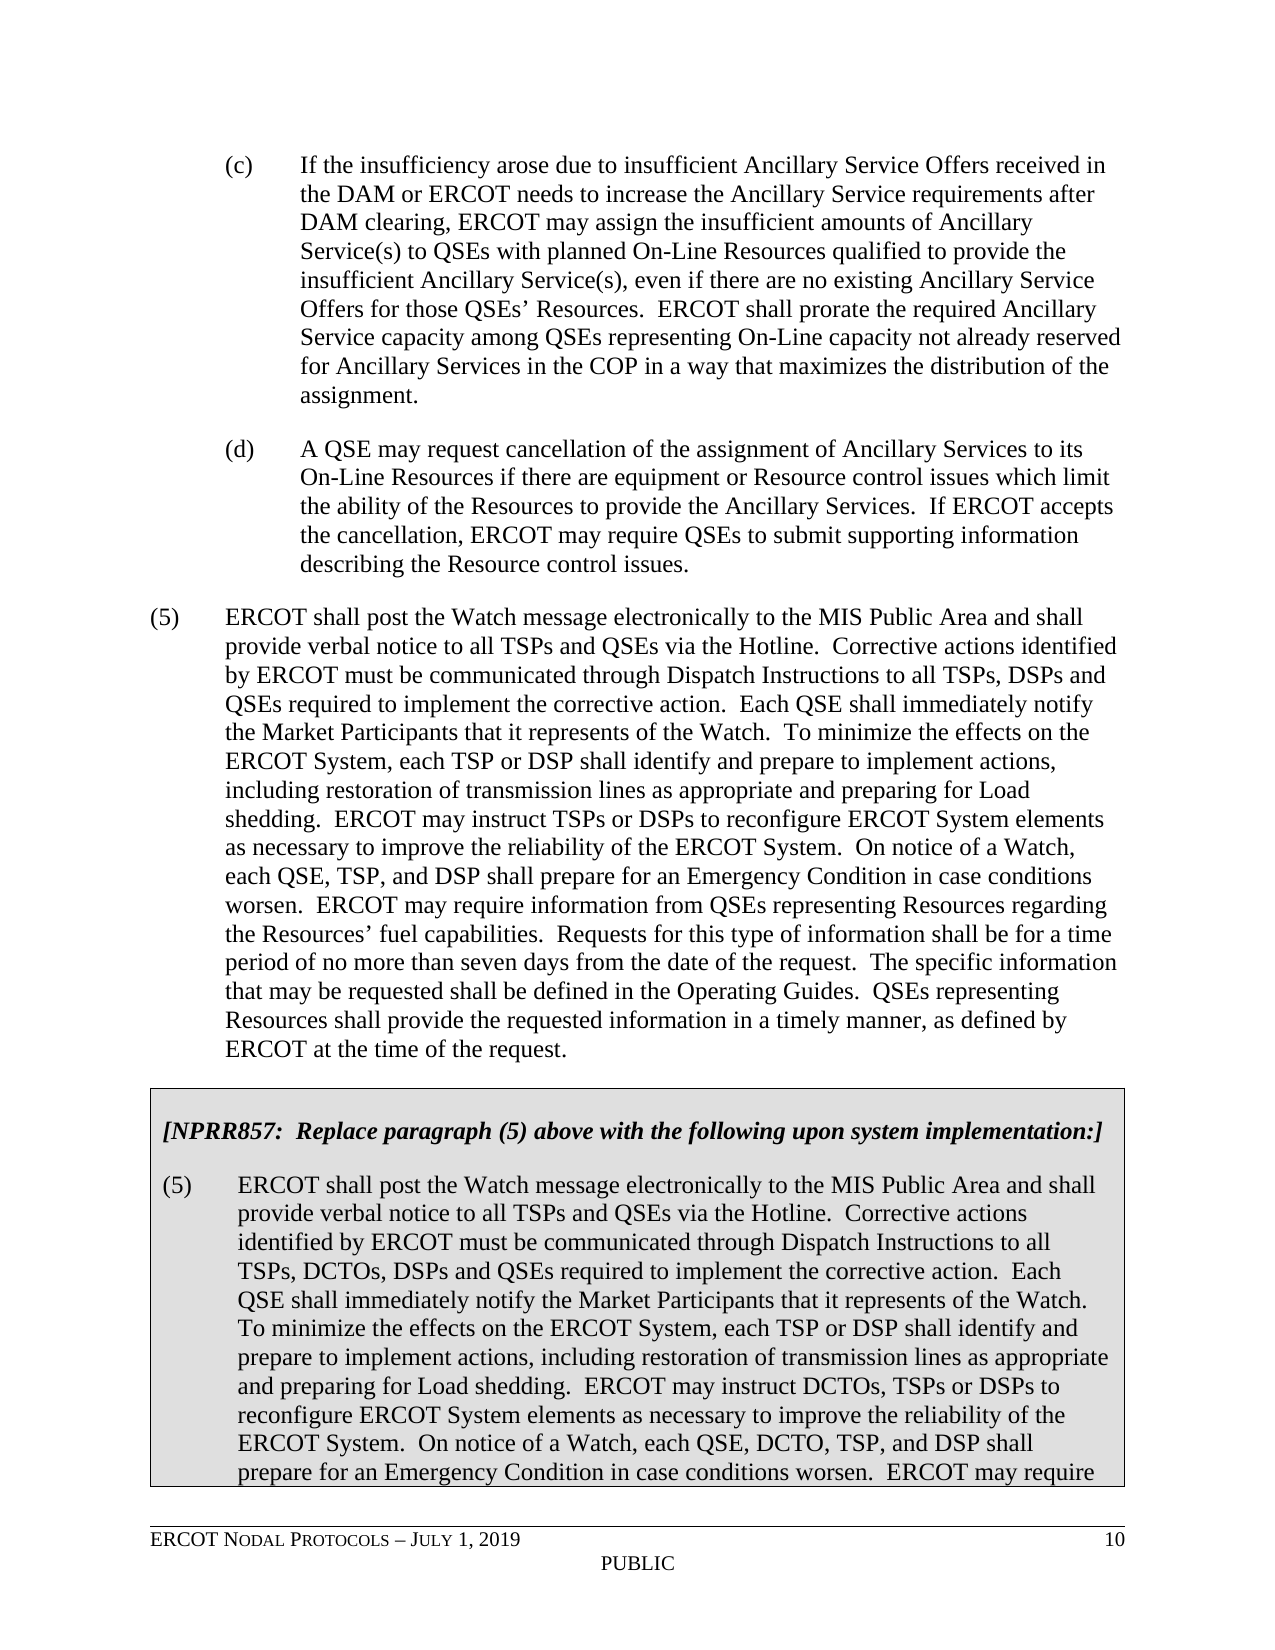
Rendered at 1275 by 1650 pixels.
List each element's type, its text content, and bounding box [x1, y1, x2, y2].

text (c) If the insufficiency arose due to insufficient Ancillary Service Offers received in the DAM or ERCOT needs to increase the Ancillary Service requirements after DAM clearing, ERCOT may assign the insufficient amounts of Ancillary Service(s) to QSEs with planned On-Line Resources qualified to provide the insufficient Ancillary Service(s), even if there are no existing Ancillary Service Offers for those QSEs’ Resources. ERCOT shall prorate the required Ancillary Service capacity among QSEs representing On-Line capacity not already reserved for Ancillary Services in the COP in a way that maximizes the distribution of the assignment. [225, 150, 1125, 409]
text (5) ERCOT shall post the Watch message electronically to the MIS Public Area and shall provide verbal notice to all TSPs and QSEs via the Hotline. Corrective actions identified by ERCOT must be communicated through Dispatch Instructions to all TSPs, DSPs and QSEs required to implement the corrective action. Each QSE shall immediately notify the Market Participants that it represents of the Watch. To minimize the effects on the ERCOT System, each TSP or DSP shall identify and prepare to implement actions, including restoration of transmission lines as appropriate and preparing for Load shedding. ERCOT may instruct TSPs or DSPs to reconfigure ERCOT System elements as necessary to improve the reliability of the ERCOT System. On notice of a Watch, each QSE, TSP, and DSP shall prepare for an Emergency Condition in case conditions worsen. ERCOT may require information from QSEs representing Resources regarding the Resources’ fuel capabilities. Requests for this type of information shall be for a time period of no more than seven days from the date of the request. The specific information that may be requested shall be defined in the Operating Guides. QSEs representing Resources shall provide the requested information in a timely manner, as defined by ERCOT at the time of the request. [150, 602, 1125, 1062]
text (d) A QSE may request cancellation of the assignment of Ancillary Services to its On-Line Resources if there are equipment or Resource control issues which limit the ability of the Resources to provide the Ancillary Services. If ERCOT accepts the cancellation, ERCOT may require QSEs to submit supporting information describing the Resource control issues. [225, 434, 1125, 577]
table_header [151, 1089, 1124, 1486]
